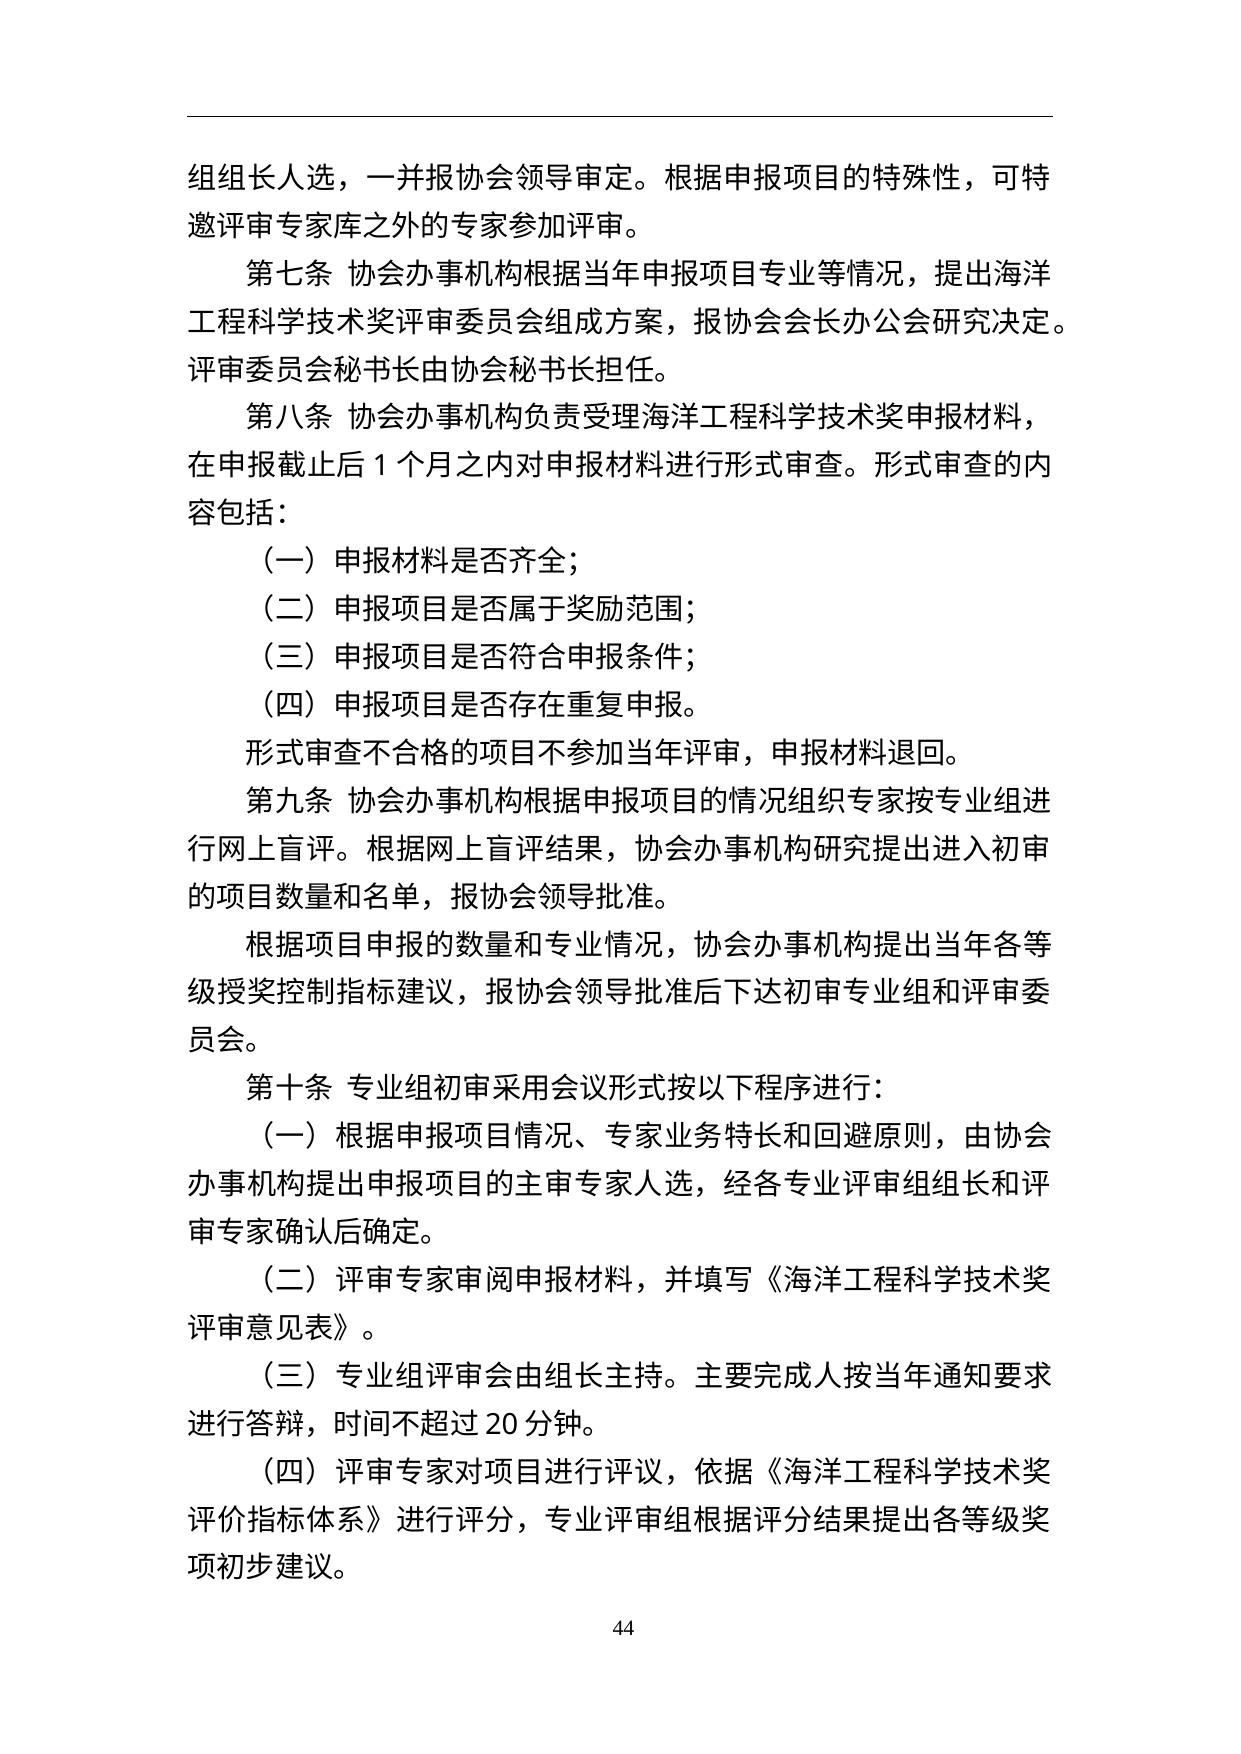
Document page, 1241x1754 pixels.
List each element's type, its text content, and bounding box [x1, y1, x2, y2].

text （三）专业组评审会由组长主持。主要完成人按当年通知要求进行答辩，时间不超过20分钟。 [187, 1348, 1053, 1444]
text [187, 150, 1053, 246]
text 形式审查不合格的项目不参加当年评审，申报材料退回。 [187, 725, 1053, 773]
text 第九条 协会办事机构根据申报项目的情况组织专家按专业组进行网上盲评。根据网上盲评结果，协会办事机构研究提出进入初审的项目数量和名单，报协会领导批准。 [187, 773, 1053, 917]
text （四）申报项目是否存在重复申报。 [187, 677, 1053, 725]
text （一）申报材料是否齐全； [187, 533, 1053, 581]
text （三）申报项目是否符合申报条件； [187, 629, 1053, 677]
text （二）评审专家审阅申报材料，并填写《海洋工程科学技术奖评审意见表》。 [187, 1252, 1053, 1348]
text 第八条 协会办事机构负责受理海洋工程科学技术奖申报材料，在申报截止后1个月之内对申报材料进行形式审查。形式审查的内容包括： [187, 389, 1053, 533]
text 第七条 协会办事机构根据当年申报项目专业等情况，提出海洋工程科学技术奖评审委员会组成方案，报协会会长办公会研究决定。评审委员会秘书长由协会秘书长担任。 [187, 246, 1053, 389]
text 第十条 专业组初审采用会议形式按以下程序进行： [187, 1060, 1053, 1108]
text （一）根据申报项目情况、专家业务特长和回避原则，由协会办事机构提出申报项目的主审专家人选，经各专业评审组组长和评审专家确认后确定。 [187, 1108, 1053, 1252]
text （四）评审专家对项目进行评议，依据《海洋工程科学技术奖评价指标体系》进行评分，专业评审组根据评分结果提出各等级奖项初步建议。 [187, 1444, 1053, 1587]
text 根据项目申报的数量和专业情况，协会办事机构提出当年各等级授奖控制指标建议，报协会领导批准后下达初审专业组和评审委员会。 [187, 917, 1053, 1060]
text （二）申报项目是否属于奖励范围； [187, 581, 1053, 629]
